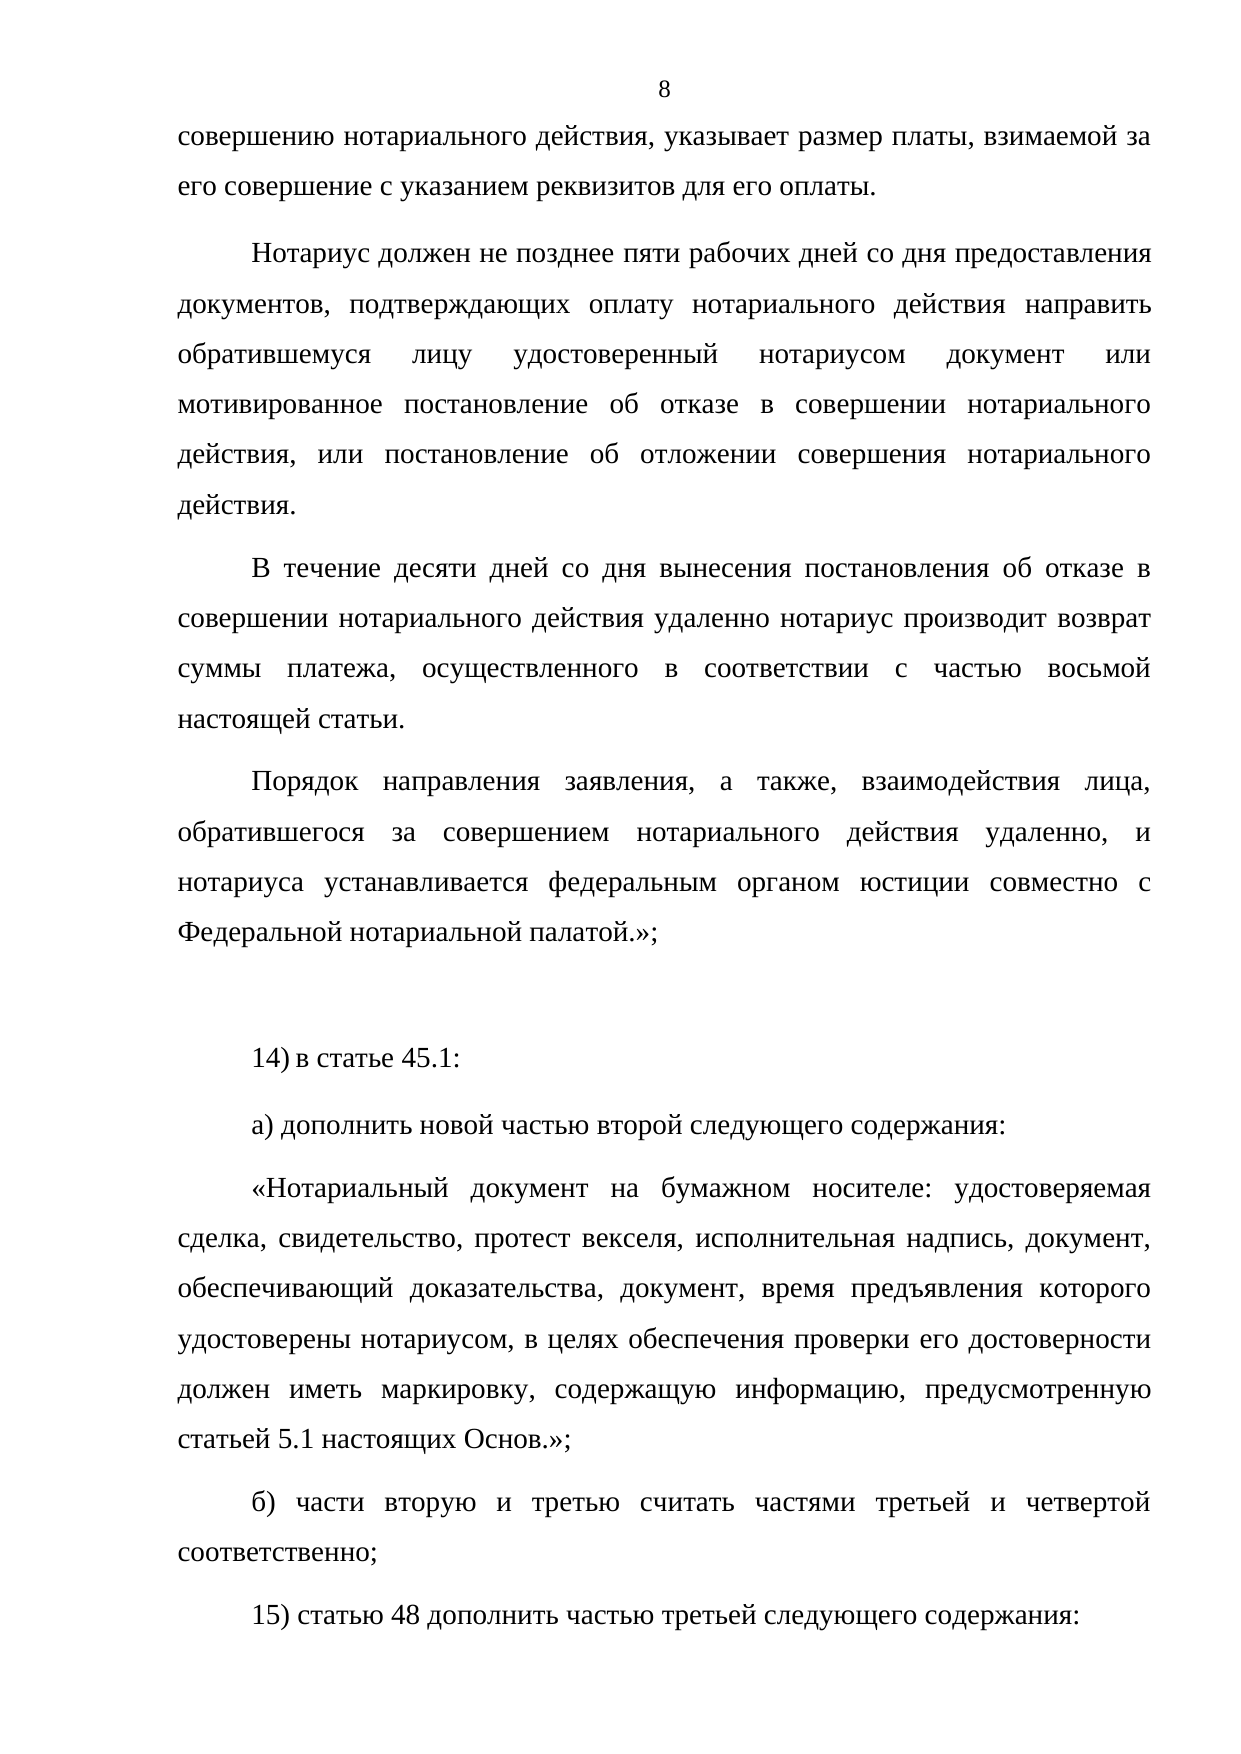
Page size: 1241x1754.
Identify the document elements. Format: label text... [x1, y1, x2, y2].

text В течение десяти дней со дня вынесения постановления об отказе в совершении нотариального действия удаленно нотариус производит возврат суммы платежа, осуществленного в соответствии с частью восьмой настоящей статьи. [177, 550, 1152, 734]
text а) дополнить новой частью второй следующего содержания: [177, 1107, 1152, 1141]
list в статье 45.1: [251, 1040, 1152, 1074]
text б) части вторую и третью считать частями третьей и четвертой соответственно; [177, 1484, 1152, 1568]
text «Нотариальный документ на бумажном носителе: удостоверяемая сделка, свидетельство, протест векселя, исполнительная надпись, документ, обеспечивающий доказательства, документ, время предъявления которого удостоверены нотариусом, в целях обеспечения проверки его достоверности должен иметь маркировку, содержащую информацию, предусмотренную статьей 5.1 настоящих Основ.»; [177, 1170, 1152, 1455]
text Нотариус должен не позднее пяти рабочих дней со дня предоставления документов, подтверждающих оплату нотариального действия направить обратившемуся лицу удостоверенный нотариусом документ или мотивированное постановление об отказе в совершении нотариального действия, или постановление об отложении совершения нотариального действия. [177, 235, 1152, 521]
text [177, 118, 1152, 202]
text Порядок направления заявления, а также, взаимодействия лица, обратившегося за совершением нотариального действия удаленно, и нотариуса устанавливается федеральным органом юстиции совместно с Федеральной нотариальной палатой.»; [177, 763, 1152, 948]
text 15) статью 48 дополнить частью третьей следующего содержания: [177, 1597, 1152, 1631]
